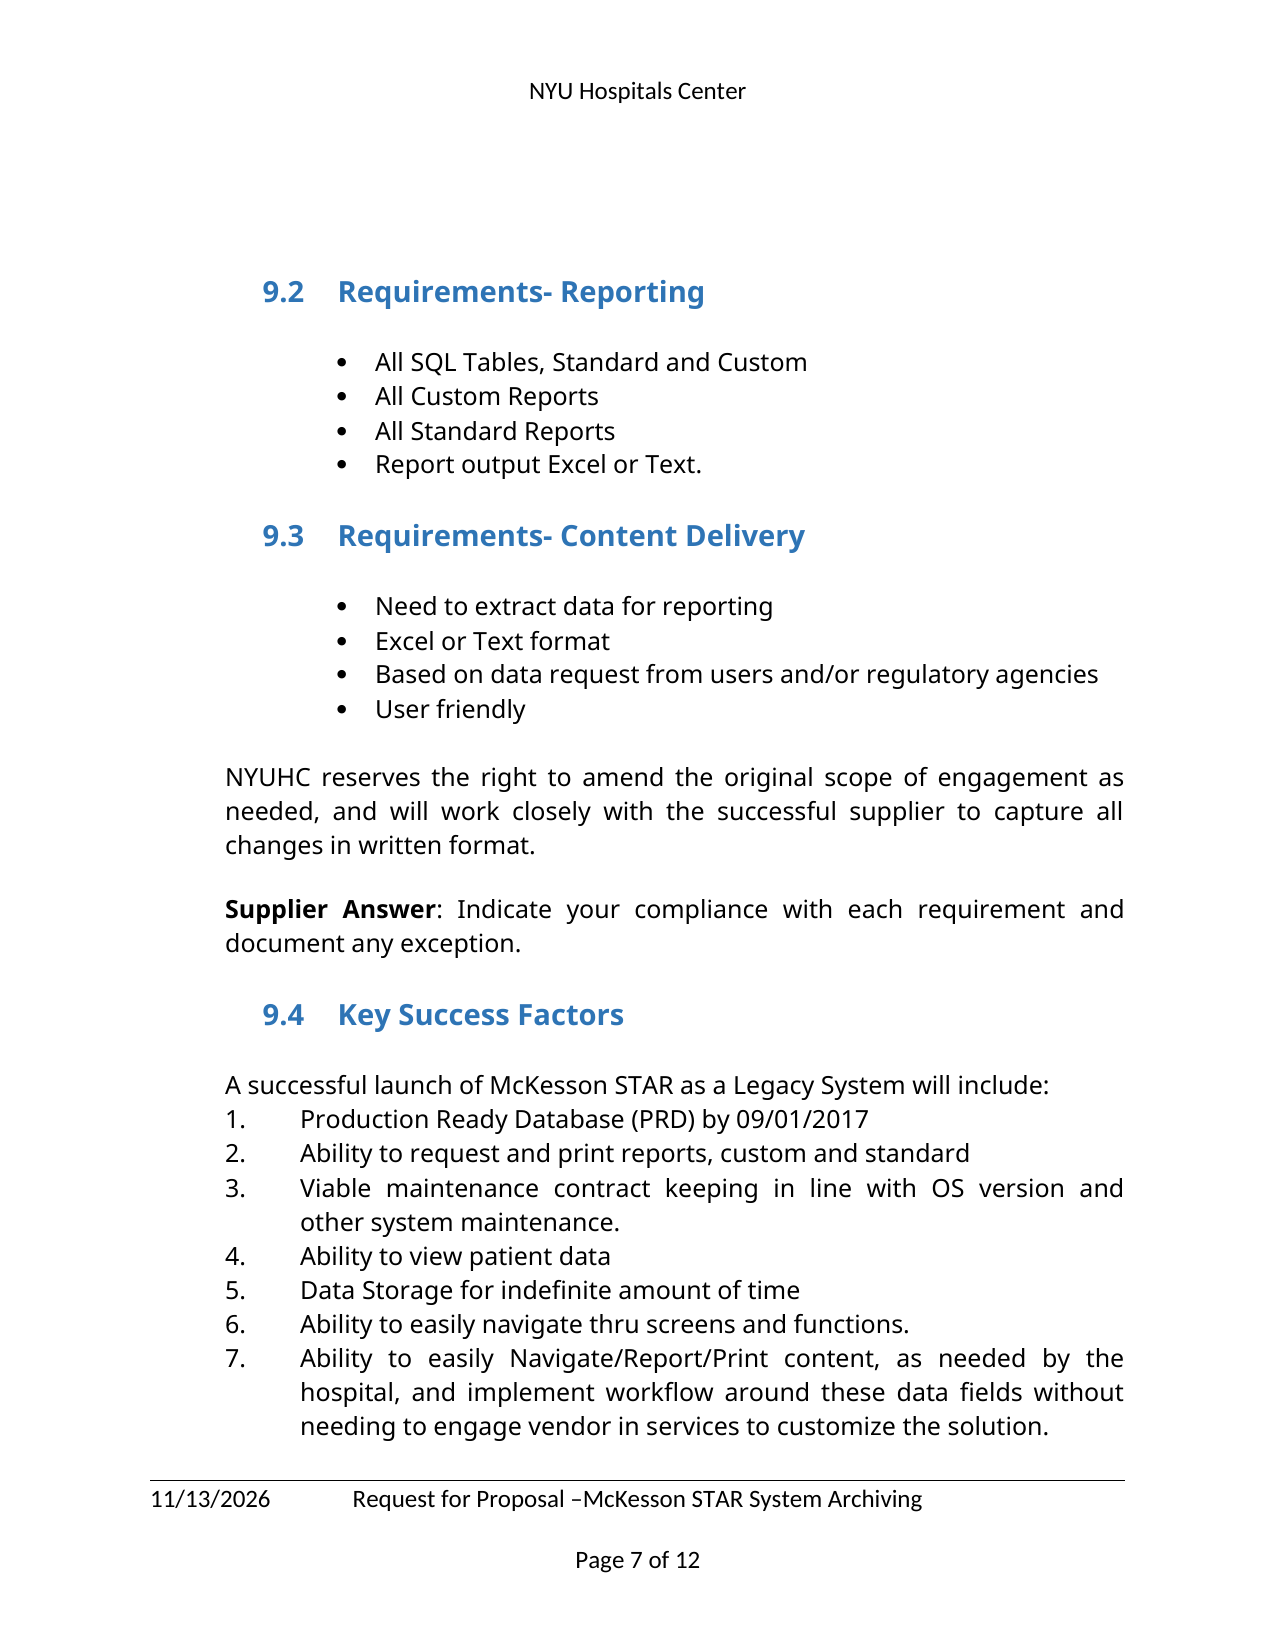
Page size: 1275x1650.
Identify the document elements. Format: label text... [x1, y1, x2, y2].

text A successful launch of McKesson STAR as a Legacy System will include: [225, 1068, 1125, 1102]
list Need to extract data for reporting [337, 589, 1125, 623]
subtitle Requirements- Content Delivery [262, 515, 1125, 555]
list Ability to easily navigate thru screens and functions. [225, 1306, 1125, 1341]
list Report output Excel or Text. [337, 447, 1125, 481]
list Ability to request and print reports, custom and standard [225, 1136, 1125, 1170]
text NYUHC reserves the right to amend the original scope of engagement as needed, and will work closely with the successful supplier to capture all changes in written format. [225, 759, 1125, 862]
list All Custom Reports [337, 379, 1125, 413]
list Based on data request from users and/or regulatory agencies [337, 657, 1125, 691]
subtitle Key Success Factors [262, 994, 1125, 1034]
list User friendly [337, 691, 1125, 725]
text Supplier Answer: Indicate your compliance with each requirement and document any exception. [225, 892, 1125, 960]
list Ability to view patient data [225, 1238, 1125, 1272]
list Ability to easily Navigate/Report/Print content, as needed by the hospital, and implement workflow around these data fields without needing to engage vendor in services to customize the solution. [225, 1341, 1125, 1443]
subtitle Requirements- Reporting [262, 271, 1125, 311]
list All Standard Reports [337, 413, 1125, 447]
list Data Storage for indefinite amount of time [225, 1272, 1125, 1306]
list Production Ready Database (PRD) by 09/01/2017 [225, 1102, 1125, 1136]
list Excel or Text format [337, 623, 1125, 657]
list Viable maintenance contract keeping in line with OS version and other system maintenance. [225, 1170, 1125, 1238]
list All SQL Tables, Standard and Custom [337, 345, 1125, 379]
